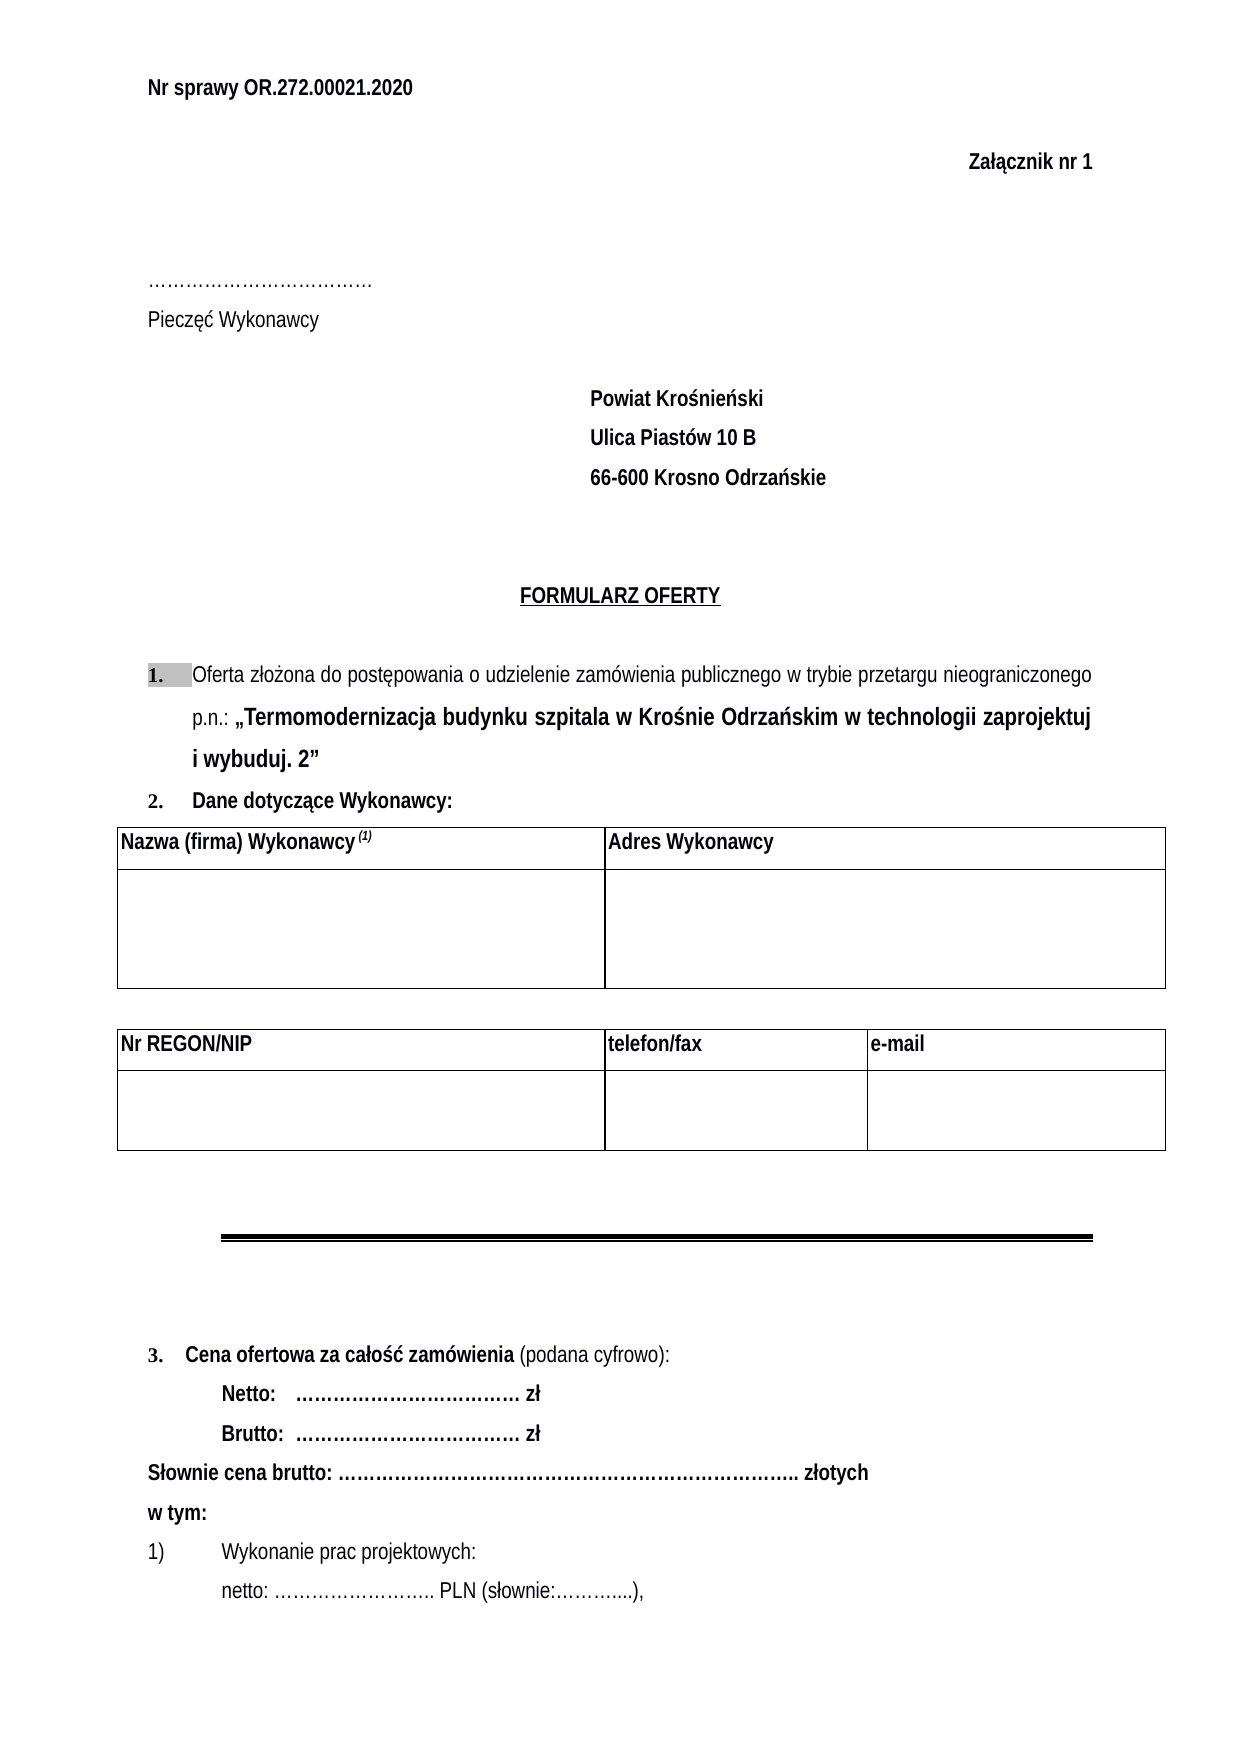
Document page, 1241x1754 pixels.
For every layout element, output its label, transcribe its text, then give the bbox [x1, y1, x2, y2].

table_header Nr REGON/NIP [118, 1030, 604, 1070]
list Oferta złożona do postępowania o udzielenie zamówienia publicznego w trybie przetargu nieograniczonego p.n.: „Termomodernizacja budynku szpitala w Krośnie Odrzańskim w technologii zaprojektuj i wybuduj. 2” [148, 661, 1093, 773]
table_header telefon/fax [606, 1030, 867, 1070]
text 66-600 Krosno Odrzańskie [516, 463, 1093, 490]
text Powiat Krośnieński [516, 384, 1093, 411]
text w tym: [148, 1498, 1093, 1525]
text Słownie cena brutto: ……………………………………………………………….. złotych [148, 1459, 1093, 1485]
table_cell [868, 1071, 1165, 1150]
text Ulica Piastów 10 B [516, 424, 1093, 450]
text 1) Wykonanie prac projektowych: [148, 1538, 1093, 1564]
table_cell [118, 1071, 604, 1150]
text ……………………………… [148, 266, 1093, 292]
text Załącznik nr 1 [148, 148, 1093, 174]
table_cell [606, 1071, 867, 1150]
table_header Nazwa (firma) Wykonawcy (1) [118, 828, 604, 868]
list Cena ofertowa za całość zamówienia (podana cyfrowo): [148, 1341, 1093, 1367]
table_cell [118, 870, 604, 988]
table_header Adres Wykonawcy [606, 828, 1165, 868]
text Pieczęć Wykonawcy [148, 306, 1093, 332]
text Netto: ……………………………… zł [185, 1380, 1093, 1406]
table_header e-mail [868, 1030, 1165, 1070]
table_cell [606, 870, 1165, 988]
text FORMULARZ OFERTY [148, 582, 1093, 608]
list Dane dotyczące Wykonawcy: [148, 787, 1093, 814]
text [148, 1577, 1093, 1604]
text Brutto: ……………………………… zł [148, 1419, 1093, 1446]
